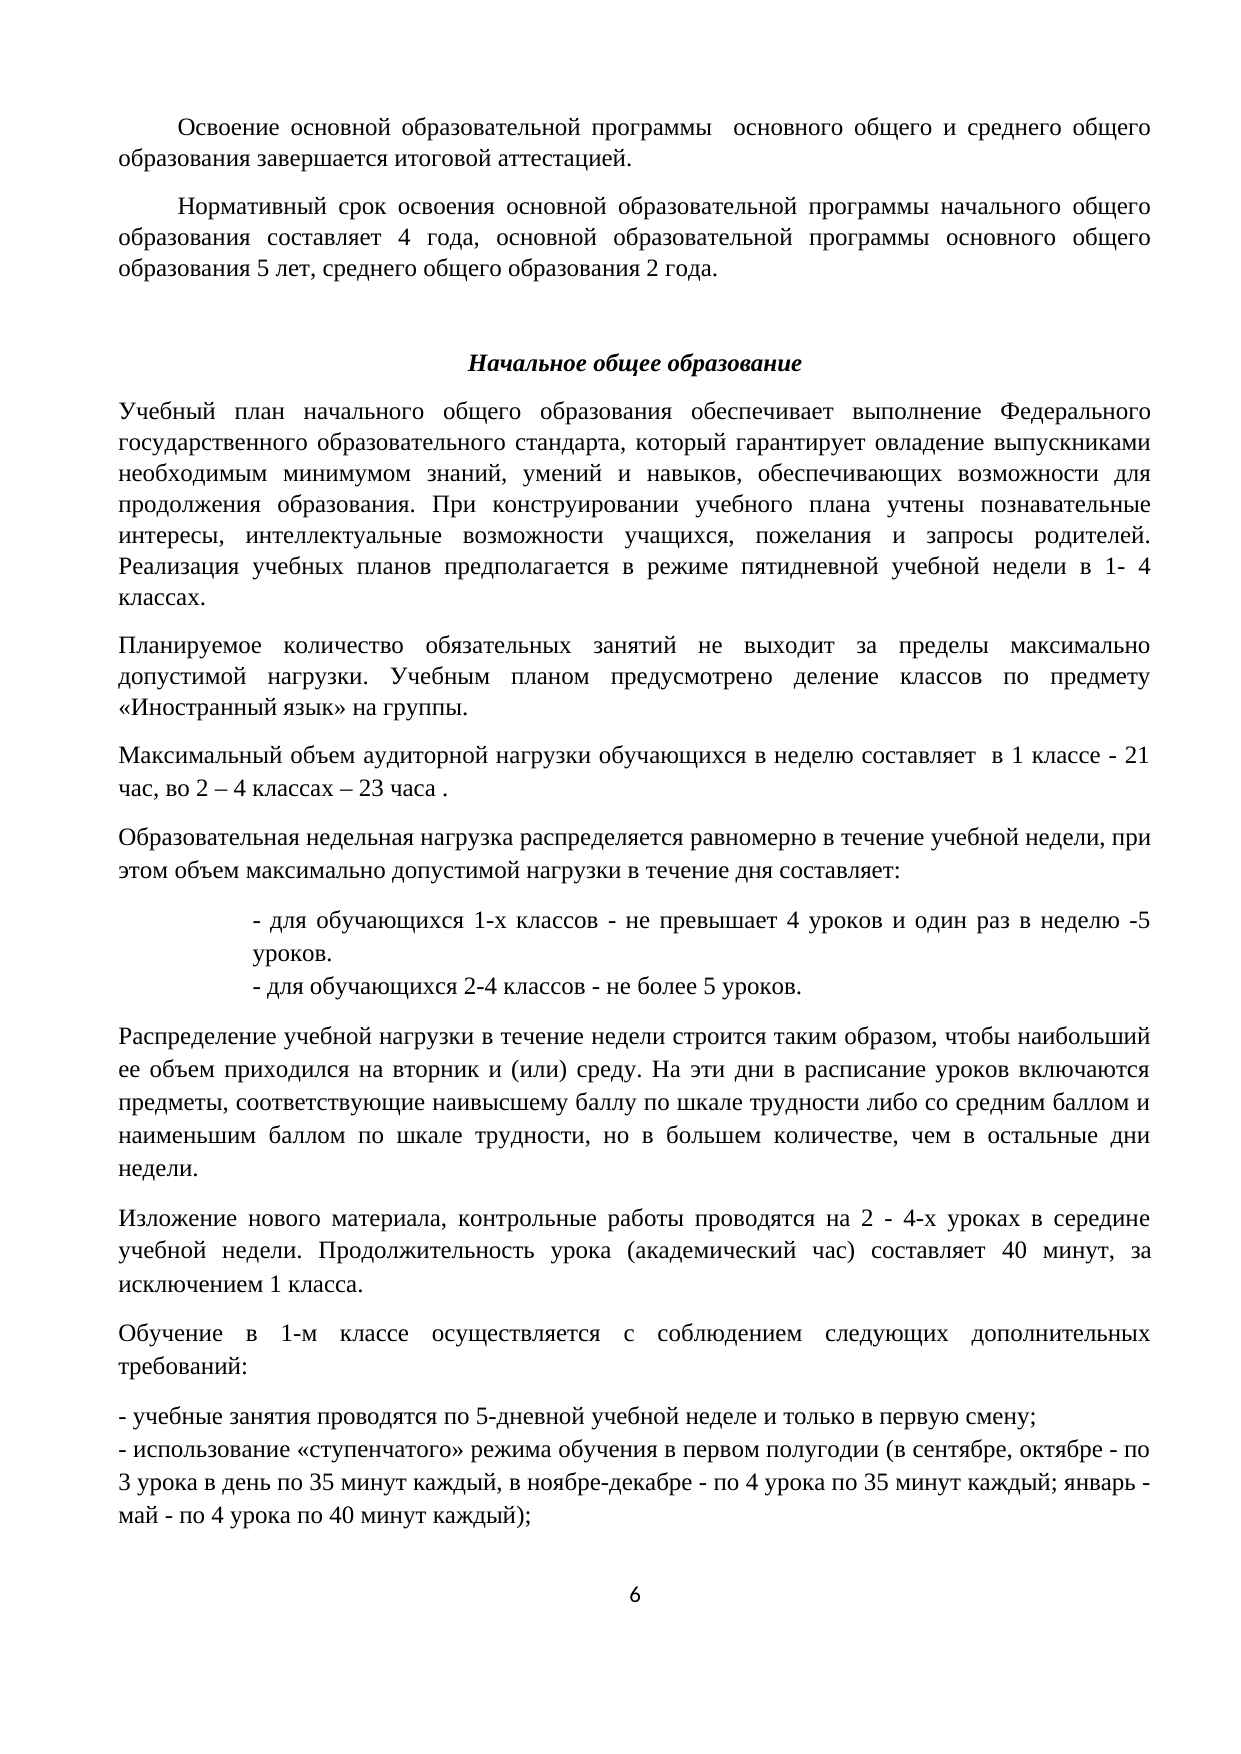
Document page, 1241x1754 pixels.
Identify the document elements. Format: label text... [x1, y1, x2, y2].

text Образовательная недельная нагрузка распределяется равномерно в течение учебной недели, при этом объем максимально допустимой нагрузки в течение дня составляет: [118, 822, 1152, 884]
text Максимальный объем аудиторной нагрузки обучающихся в неделю составляет в 1 классе - 21 час, во 2 – 4 классах – 23 часа . [118, 740, 1152, 801]
list - использование «ступенчатого» режима обучения в первом полугодии (в сентябре, октябре - по 3 урока в день по 35 минут каждый, в ноябре-декабре - по 4 урока по 35 минут каждый; январь - май - по 4 урока по 40 минут каждый); [118, 1434, 1152, 1529]
text Распределение учебной нагрузки в течение недели строится таким образом, чтобы наибольший ее объем приходился на вторник и (или) среду. На эти дни в расписание уроков включаются предметы, соответствующие наивысшему баллу по шкале трудности либо со средним баллом и наименьшим баллом по шкале трудности, но в большем количестве, чем в остальные дни недели. [118, 1021, 1152, 1182]
text Планируемое количество обязательных занятий не выходит за пределы максимально допустимой нагрузки. Учебным планом предусмотрено деление классов по предмету «Иностранный язык» на группы. [118, 630, 1152, 721]
list - для обучающихся 1-х классов - не превышает 4 уроков и один раз в неделю -5 уроков. [252, 905, 1152, 967]
text Освоение основной образовательной программы основного общего и среднего общего образования завершается итоговой аттестацией. [118, 112, 1152, 172]
text Учебный план начального общего образования обеспечивает выполнение Федерального государственного образовательного стандарта, который гарантирует овладение выпускниками необходимым минимумом знаний, умений и навыков, обеспечивающих возможности для продолжения образования. При конструировании учебного плана учтены познавательные интересы, интеллектуальные возможности учащихся, пожелания и запросы родителей. Реализация учебных планов предполагается в режиме пятидневной учебной недели в 1- 4 классах. [118, 396, 1152, 611]
text Изложение нового материала, контрольные работы проводятся на 2 - 4-х уроках в середине учебной недели. Продолжительность урока (академический час) составляет 40 минут, за исключением 1 класса. [118, 1203, 1152, 1297]
list - учебные занятия проводятся по 5-дневной учебной неделе и только в первую смену; [118, 1401, 1152, 1430]
list - для обучающихся 2-4 классов - не более 5 уроков. [252, 971, 1152, 1000]
text Обучение в 1-м классе осуществляется с соблюдением следующих дополнительных требований: [118, 1318, 1152, 1380]
text Начальное общее образование [118, 348, 1152, 377]
text Нормативный срок освоения основной образовательной программы начального общего образования составляет 4 года, основной образовательной программы основного общего образования 5 лет, среднего общего образования 2 года. [118, 191, 1152, 282]
